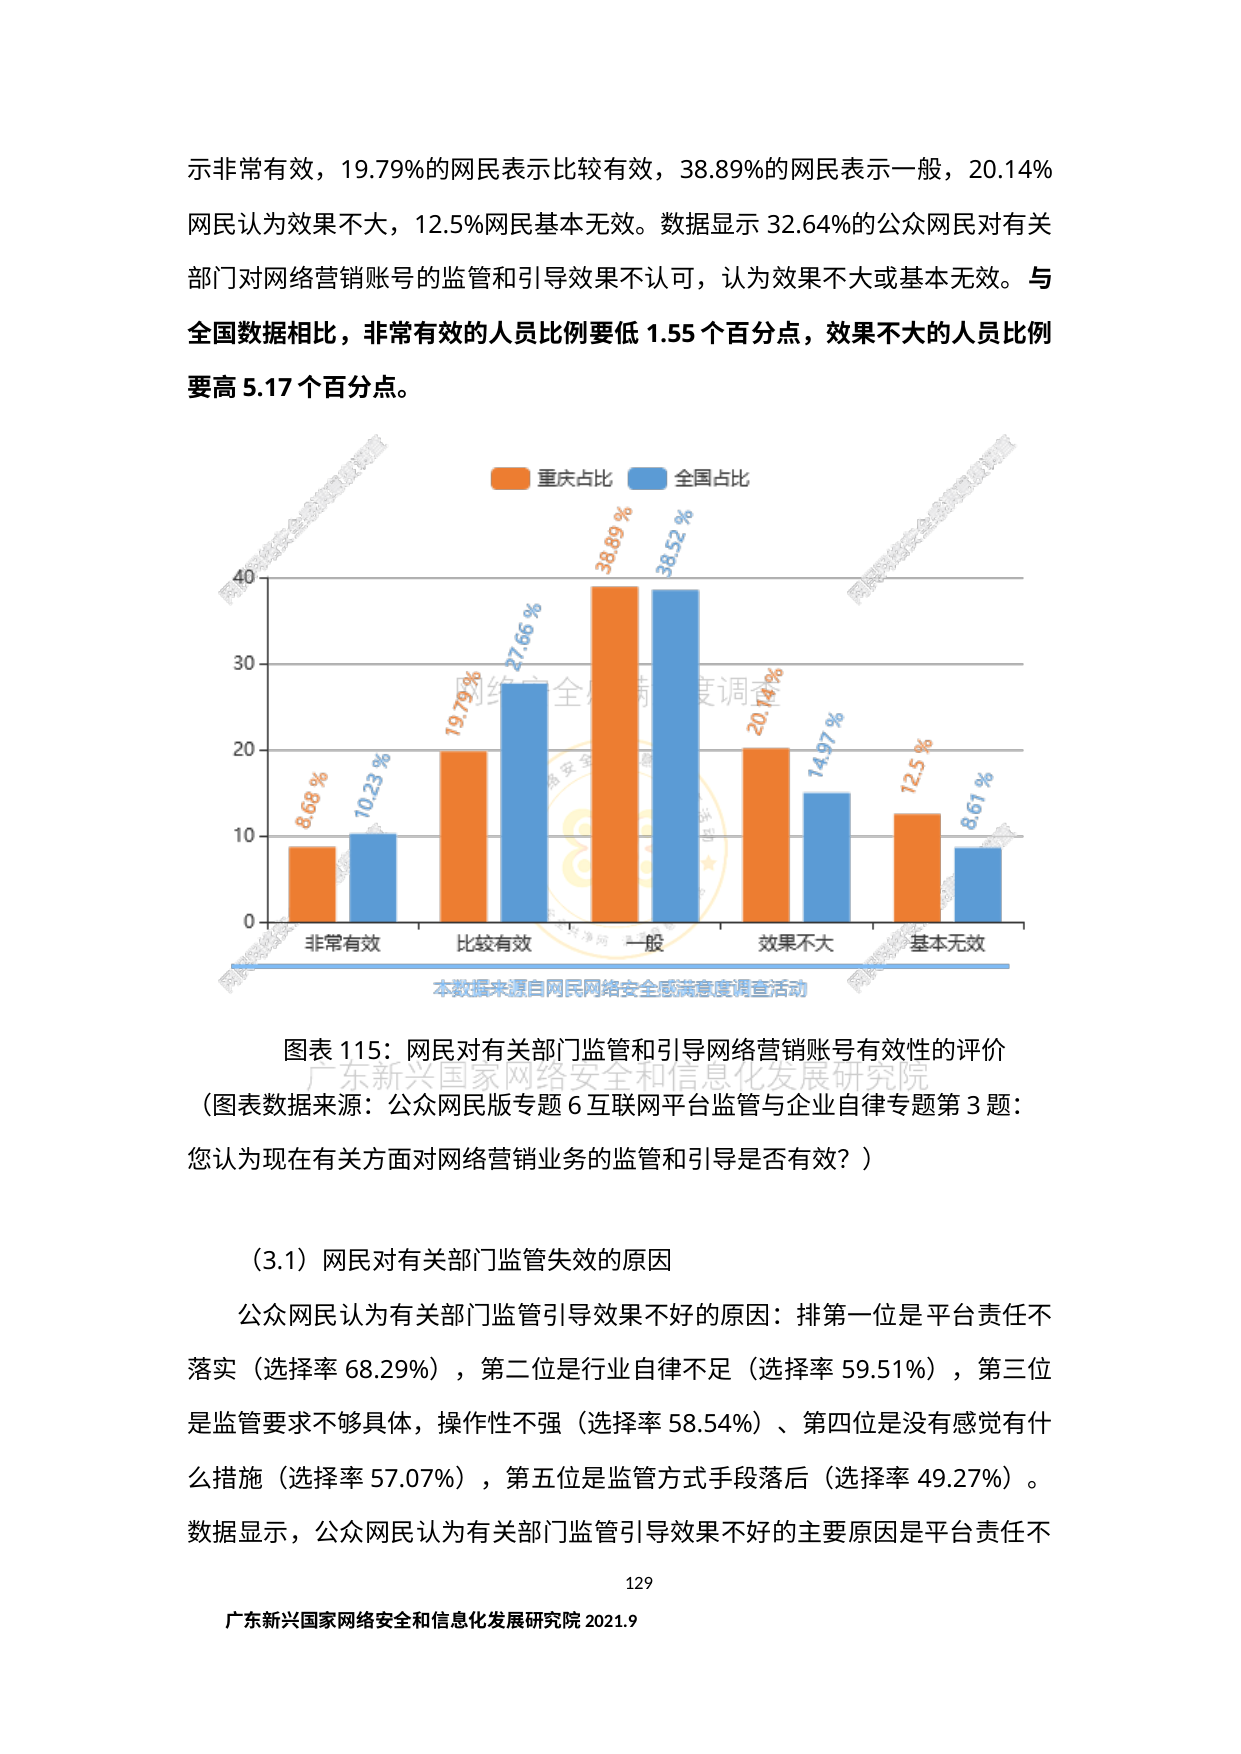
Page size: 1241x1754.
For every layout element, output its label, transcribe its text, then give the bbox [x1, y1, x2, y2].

picture [202, 421, 1039, 1016]
text （3.1）网民对有关部门监管失效的原因 [187, 1241, 1053, 1277]
text （图表数据来源：公众网民版专题6互联网平台监管与企业自律专题第3题：您认为现在有关方面对网络营销业务的监管和引导是否有效？） [187, 1085, 1053, 1176]
text 图表115：网民对有关部门监管和引导网络营销账号有效性的评价 [187, 1031, 1053, 1067]
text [187, 150, 1053, 404]
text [187, 1295, 1053, 1549]
